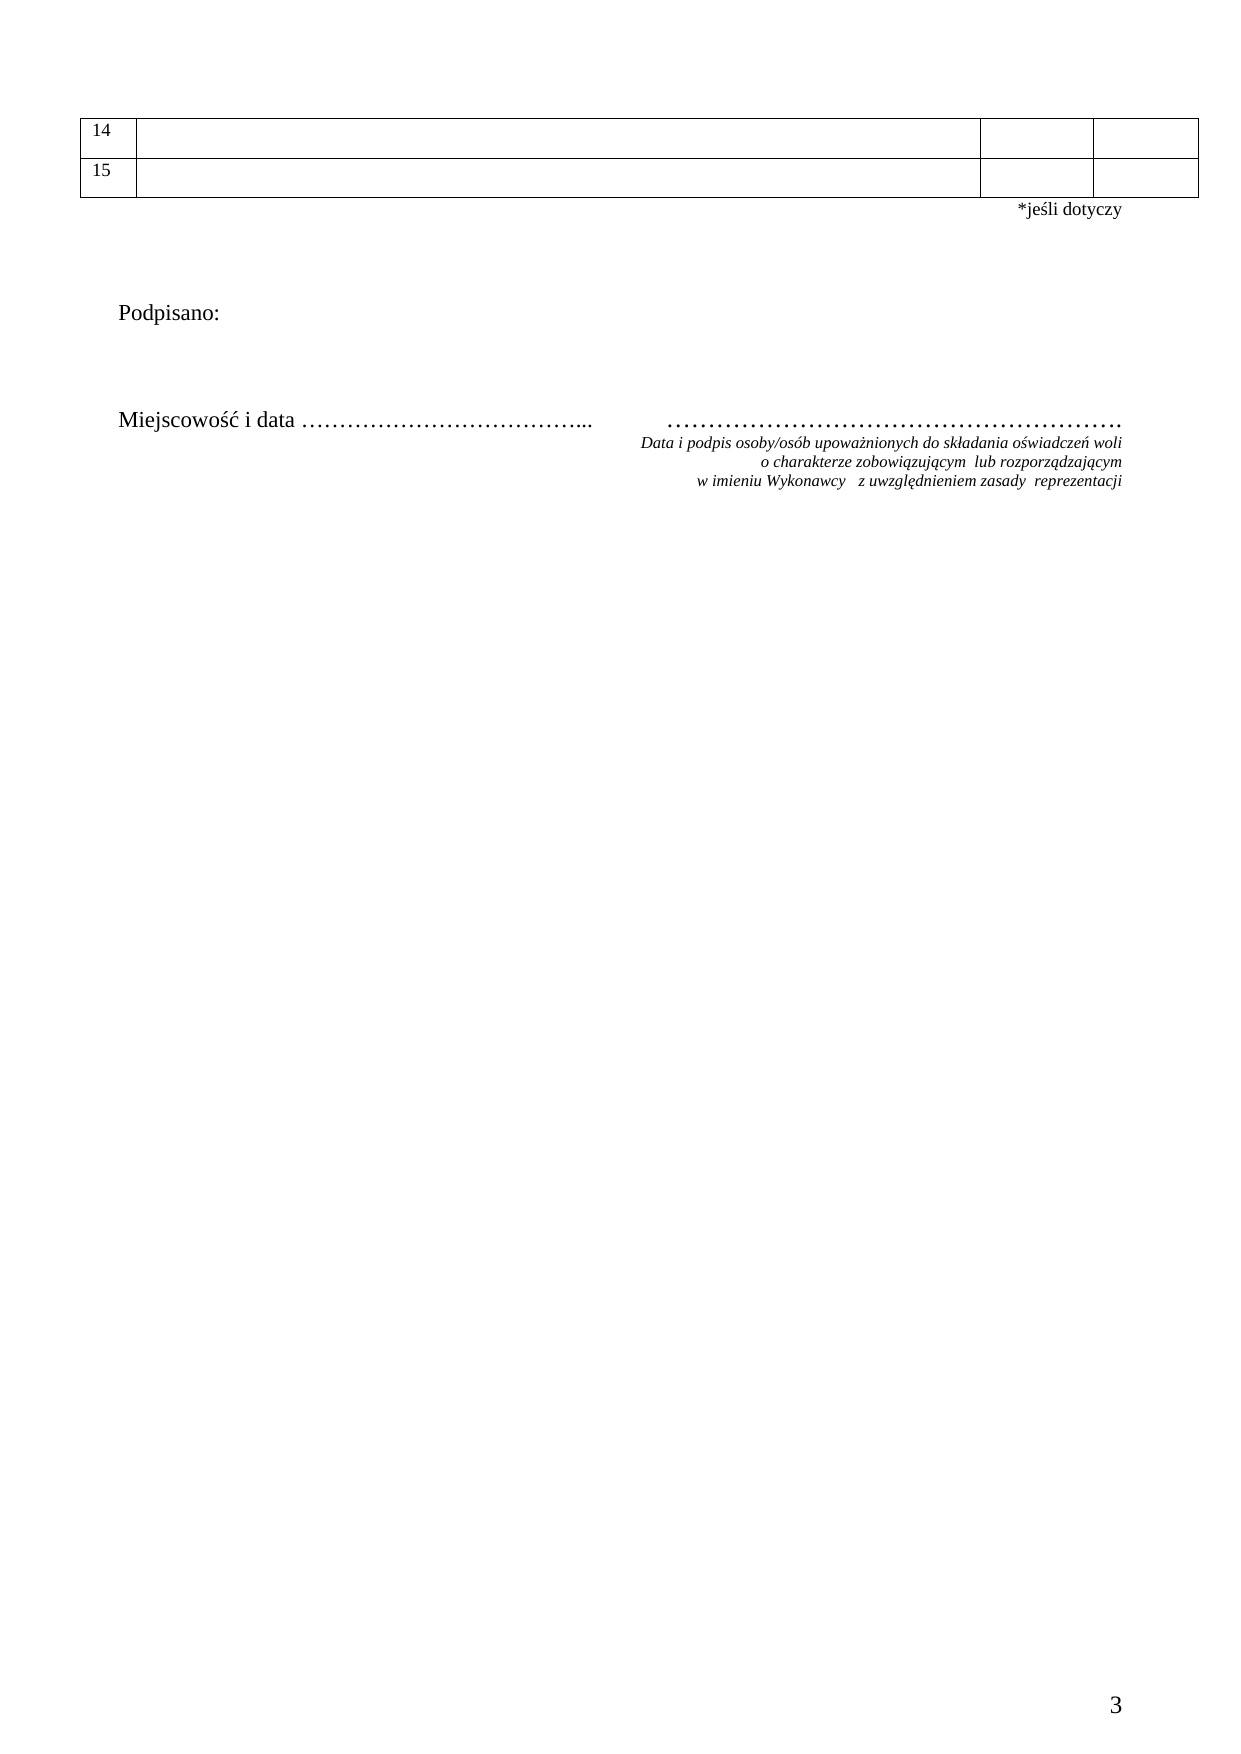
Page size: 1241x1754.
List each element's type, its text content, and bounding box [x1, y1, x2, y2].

text Miejscowość i data ………………………………... ………………………………………………. [118, 404, 1122, 433]
text *jeśli dotyczy [118, 198, 1122, 219]
table_cell [981, 119, 1093, 157]
table_cell [137, 119, 980, 157]
table_cell [137, 159, 980, 197]
text o charakterze zobowiązującym lub rozporządzającym [561, 452, 1122, 471]
table_cell [1094, 119, 1198, 157]
text Data i podpis osoby/osób upoważnionych do składania oświadczeń woli [118, 433, 1122, 452]
table_cell [981, 159, 1093, 197]
text Podpisano: [118, 298, 1122, 325]
table_cell [1094, 159, 1198, 197]
text w imieniu Wykonawcy z uwzględnieniem zasady reprezentacji [561, 471, 1122, 490]
table_cell 15 [81, 159, 136, 197]
table_cell 14 [81, 119, 136, 157]
